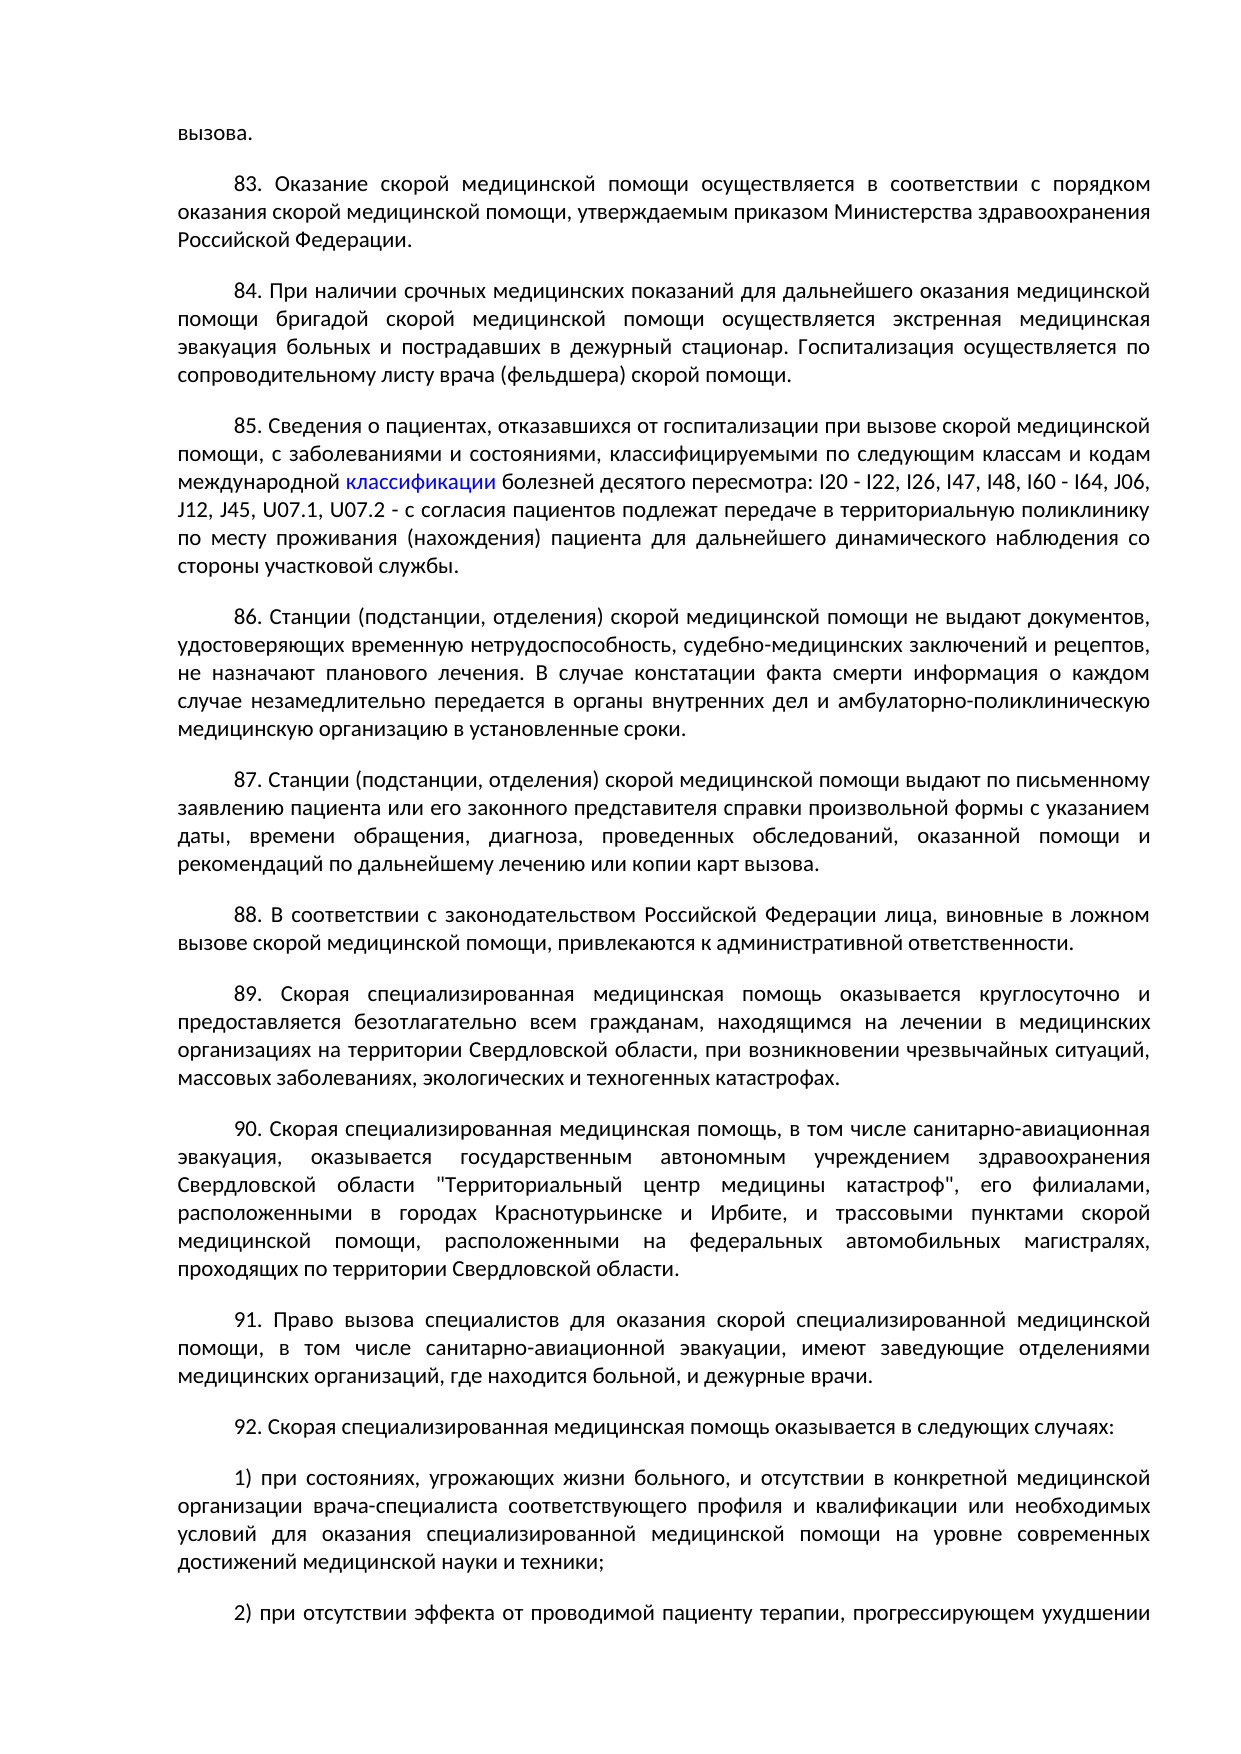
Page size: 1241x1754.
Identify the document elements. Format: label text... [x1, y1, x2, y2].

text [177, 1598, 1152, 1626]
text 88. В соответствии с законодательством Российской Федерации лица, виновные в ложном вызове скорой медицинской помощи, привлекаются к административной ответственности. [177, 900, 1152, 956]
text 85. Сведения о пациентах, отказавшихся от госпитализации при вызове скорой медицинской помощи, с заболеваниями и состояниями, классифицируемыми по следующим классам и кодам международной классификации болезней десятого пересмотра: I20 - I22, I26, I47, I48, I60 - I64, J06, J12, J45, U07.1, U07.2 - с согласия пациентов подлежат передаче в территориальную поликлинику по месту проживания (нахождения) пациента для дальнейшего динамического наблюдения со стороны участковой службы. [177, 411, 1152, 579]
text 89. Скорая специализированная медицинская помощь оказывается круглосуточно и предоставляется безотлагательно всем гражданам, находящимся на лечении в медицинских организациях на территории Свердловской области, при возникновении чрезвычайных ситуаций, массовых заболеваниях, экологических и техногенных катастрофах. [177, 979, 1152, 1091]
text 87. Станции (подстанции, отделения) скорой медицинской помощи выдают по письменному заявлению пациента или его законного представителя справки произвольной формы с указанием даты, времени обращения, диагноза, проведенных обследований, оказанной помощи и рекомендаций по дальнейшему лечению или копии карт вызова. [177, 765, 1152, 877]
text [177, 118, 1152, 146]
text 92. Скорая специализированная медицинская помощь оказывается в следующих случаях: [177, 1412, 1152, 1440]
text 90. Скорая специализированная медицинская помощь, в том числе санитарно-авиационная эвакуация, оказывается государственным автономным учреждением здравоохранения Свердловской области "Территориальный центр медицины катастроф", его филиалами, расположенными в городах Краснотурьинске и Ирбите, и трассовыми пунктами скорой медицинской помощи, расположенными на федеральных автомобильных магистралях, проходящих по территории Свердловской области. [177, 1114, 1152, 1282]
text 84. При наличии срочных медицинских показаний для дальнейшего оказания медицинской помощи бригадой скорой медицинской помощи осуществляется экстренная медицинская эвакуация больных и пострадавших в дежурный стационар. Госпитализация осуществляется по сопроводительному листу врача (фельдшера) скорой помощи. [177, 276, 1152, 388]
text 91. Право вызова специалистов для оказания скорой специализированной медицинской помощи, в том числе санитарно-авиационной эвакуации, имеют заведующие отделениями медицинских организаций, где находится больной, и дежурные врачи. [177, 1305, 1152, 1389]
text 1) при состояниях, угрожающих жизни больного, и отсутствии в конкретной медицинской организации врача-специалиста соответствующего профиля и квалификации или необходимых условий для оказания специализированной медицинской помощи на уровне современных достижений медицинской науки и техники; [177, 1463, 1152, 1575]
text 83. Оказание скорой медицинской помощи осуществляется в соответствии с порядком оказания скорой медицинской помощи, утверждаемым приказом Министерства здравоохранения Российской Федерации. [177, 169, 1152, 253]
text 86. Станции (подстанции, отделения) скорой медицинской помощи не выдают документов, удостоверяющих временную нетрудоспособность, судебно-медицинских заключений и рецептов, не назначают планового лечения. В случае констатации факта смерти информация о каждом случае незамедлительно передается в органы внутренних дел и амбулаторно-поликлиническую медицинскую организацию в установленные сроки. [177, 602, 1152, 742]
